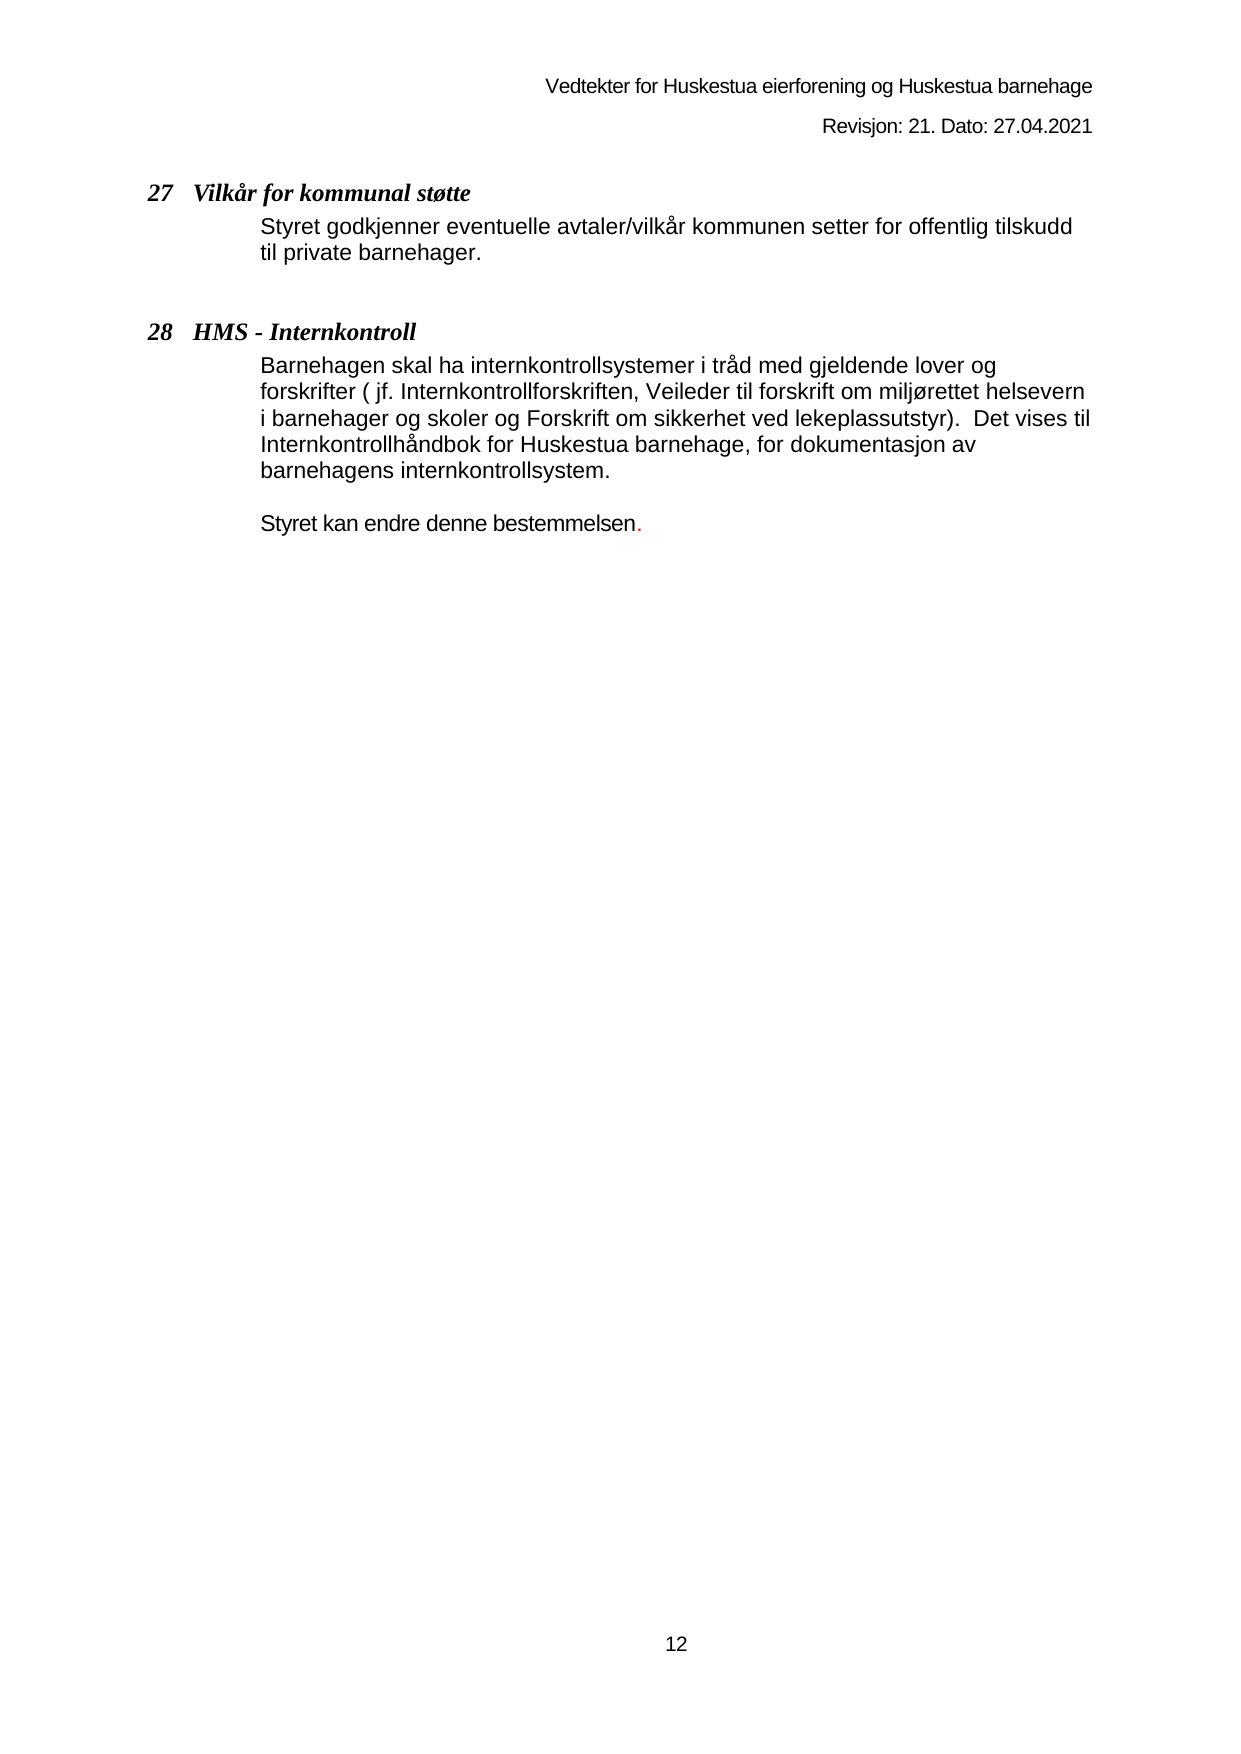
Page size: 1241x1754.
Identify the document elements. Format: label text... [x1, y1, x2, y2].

text Styret godkjenner eventuelle avtaler/vilkår kommunen setter for offentlig tilskudd til private barnehager. [260, 213, 1092, 266]
text Styret kan endre denne bestemmelsen. [260, 510, 1092, 536]
subtitle HMS - Internkontroll [148, 317, 1092, 346]
subtitle Vilkår for kommunal støtte [148, 178, 1092, 207]
text Barnehagen skal ha internkontrollsystemer i tråd med gjeldende lover og forskrifter ( jf. Internkontrollforskriften, Veileder til forskrift om miljørettet helsevern i barnehager og skoler og Forskrift om sikkerhet ved lekeplassutstyr). Det vises til Internkontrollhåndbok for Huskestua barnehage, for dokumentasjon av barnehagens internkontrollsystem. [260, 352, 1092, 484]
